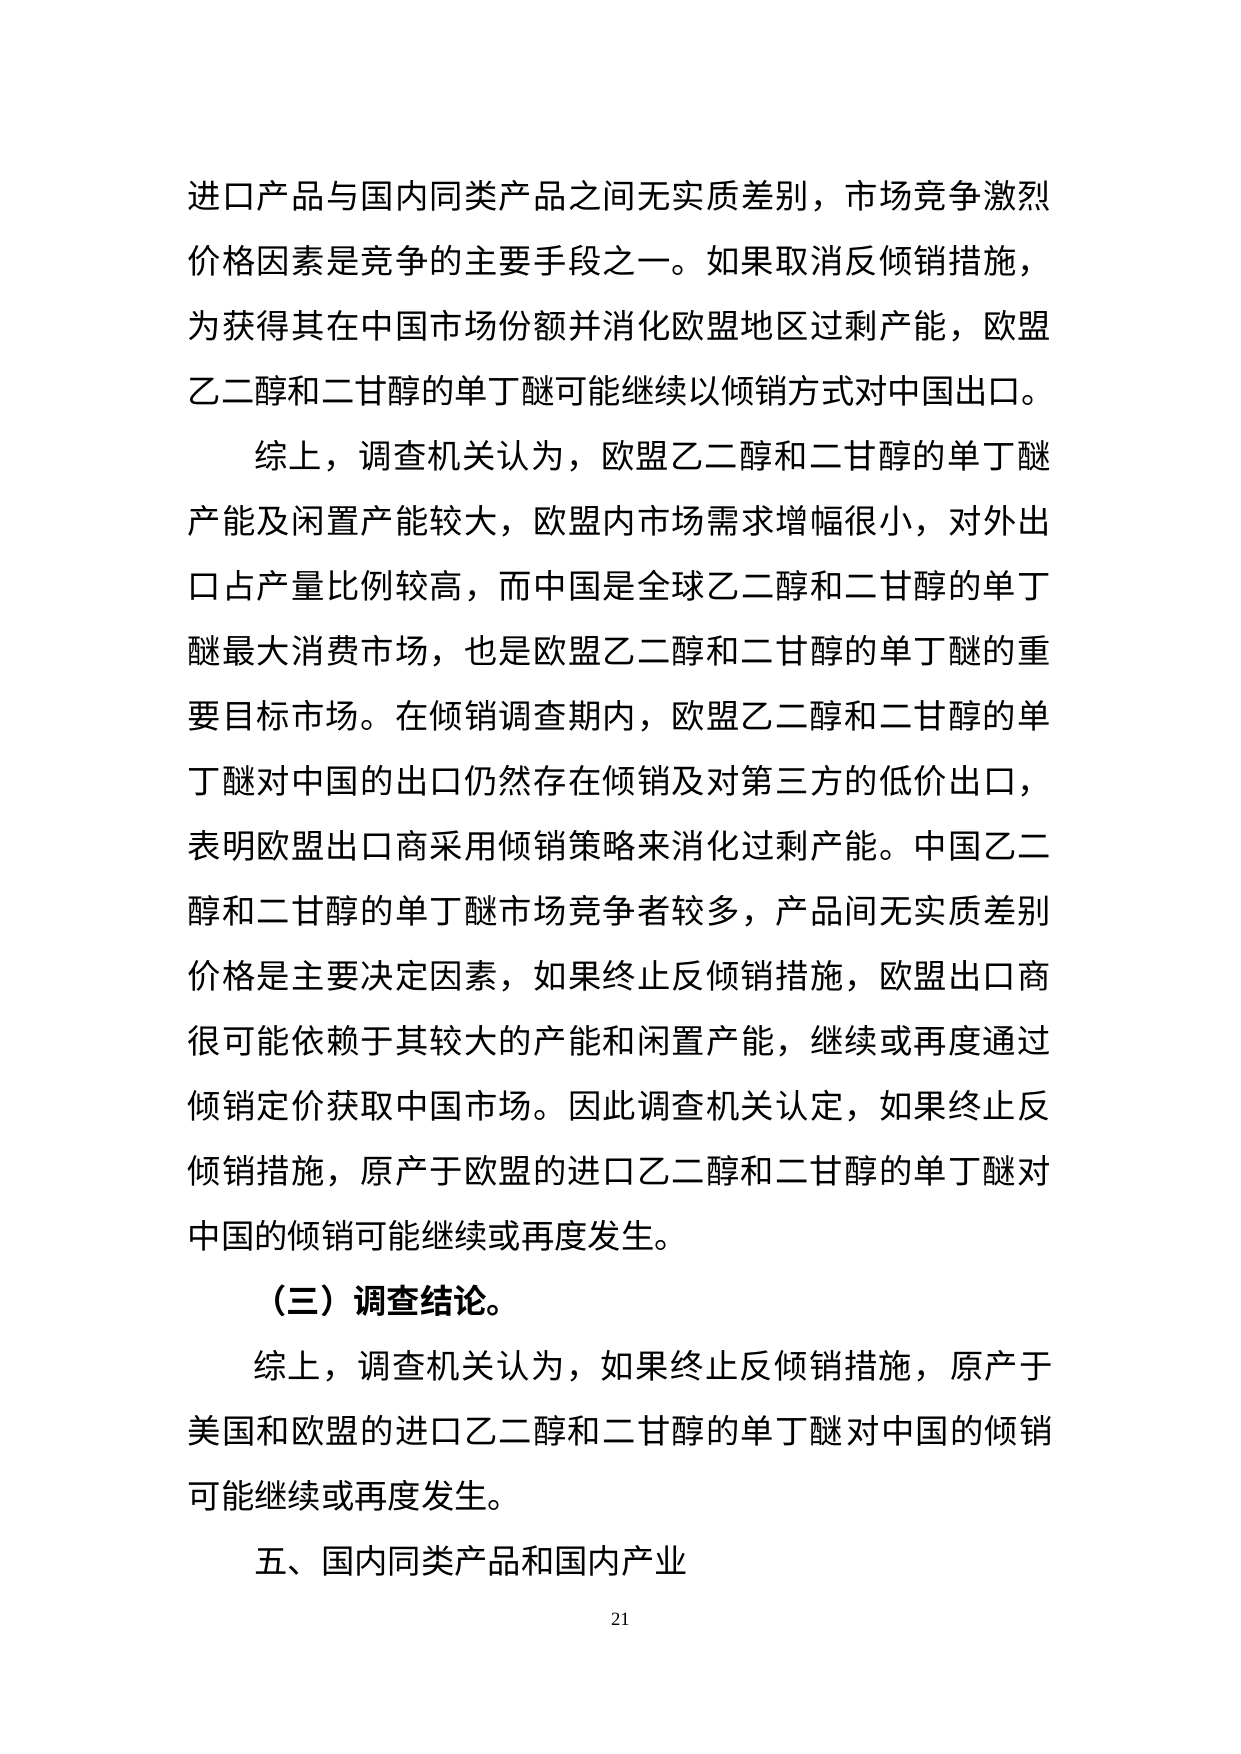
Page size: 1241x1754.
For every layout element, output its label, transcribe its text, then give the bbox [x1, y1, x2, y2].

text 综上，调查机关认为，欧盟乙二醇和二甘醇的单丁醚产能及闲置产能较大，欧盟内市场需求增幅很小，对外出口占产量比例较高，而中国是全球乙二醇和二甘醇的单丁醚最大消费市场，也是欧盟乙二醇和二甘醇的单丁醚的重要目标市场。在倾销调查期内，欧盟乙二醇和二甘醇的单丁醚对中国的出口仍然存在倾销及对第三方的低价出口，表明欧盟出口商采用倾销策略来消化过剩产能。中国乙二醇和二甘醇的单丁醚市场竞争者较多，产品间无实质差别，价格是主要决定因素，如果终止反倾销措施，欧盟出口商很可能依赖于其较大的产能和闲置产能，继续或再度通过倾销定价获取中国市场。因此调查机关认定，如果终止反倾销措施，原产于欧盟的进口乙二醇和二甘醇的单丁醚对中国的倾销可能继续或再度发生。 [187, 422, 1053, 1267]
text （三）调查结论。 [187, 1267, 1053, 1332]
text 综上，调查机关认为，如果终止反倾销措施，原产于美国和欧盟的进口乙二醇和二甘醇的单丁醚对中国的倾销可能继续或再度发生。 [187, 1332, 1053, 1527]
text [187, 162, 1053, 422]
text 五、国内同类产品和国内产业 [187, 1527, 1053, 1592]
